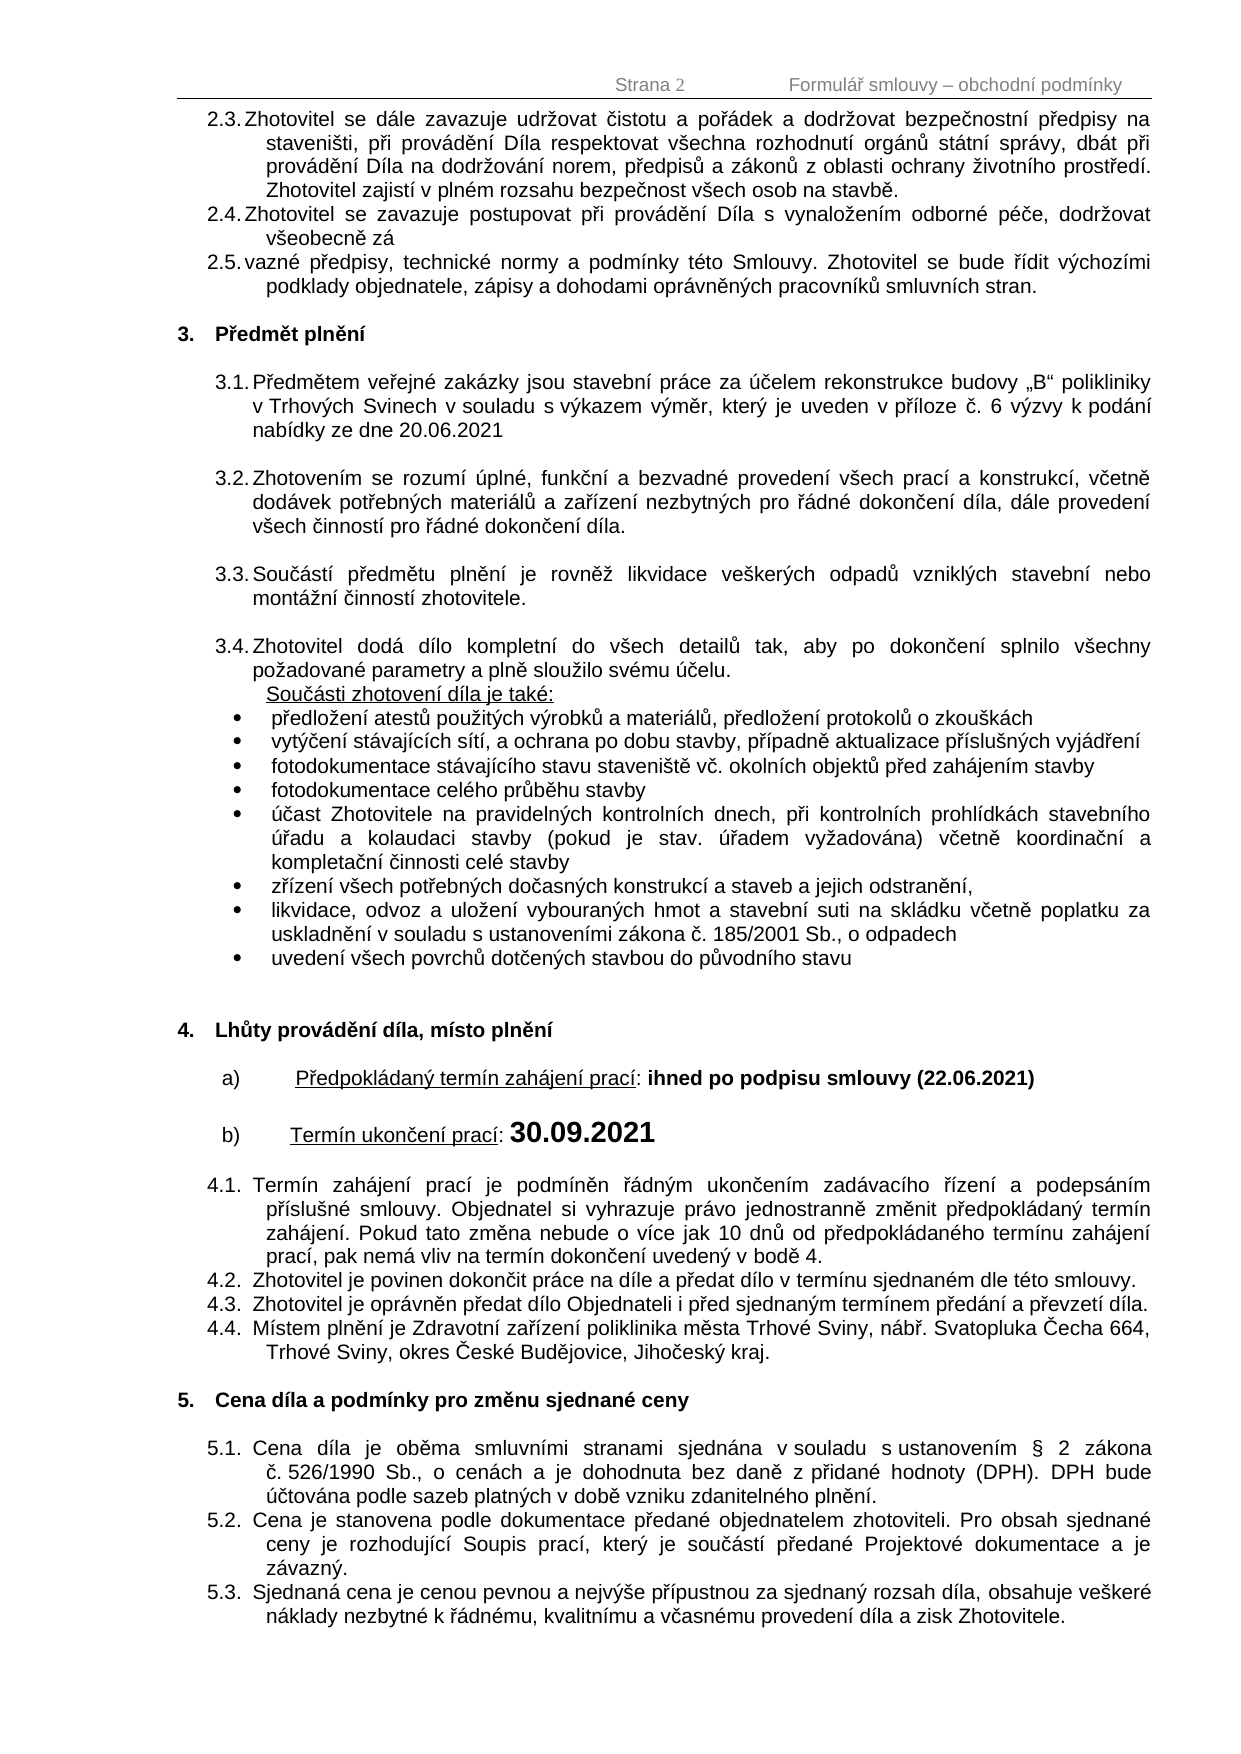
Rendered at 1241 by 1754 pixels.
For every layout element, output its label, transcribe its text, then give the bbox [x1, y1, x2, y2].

list vytýčení stávajících sítí, a ochrana po dobu stavby, případně aktualizace příslušných vyjádření [233, 729, 1152, 753]
list Cena díla a podmínky pro změnu sjednané ceny [177, 1388, 1152, 1412]
list Zhotovením se rozumí úplné, funkční a bezvadné provedení všech prací a konstrukcí, včetně dodávek potřebných materiálů a zařízení nezbytných pro řádné dokončení díla, dále provedení všech činností pro řádné dokončení díla. [215, 466, 1152, 538]
list Zhotovitel je povinen dokončit práce na díle a předat dílo v termínu sjednaném dle této smlouvy. [207, 1268, 1152, 1292]
list vazné předpisy, technické normy a podmínky této Smlouvy. Zhotovitel se bude řídit výchozími podklady objednatele, zápisy a dohodami oprávněných pracovníků smluvních stran. [207, 250, 1152, 298]
list Zhotovitel dodá dílo kompletní do všech detailů tak, aby po dokončení splnilo všechny požadované parametry a plně sloužilo svému účelu. [215, 633, 1152, 681]
list Termín ukončení prací: 30.09.2021 [222, 1115, 1152, 1148]
list Cena je stanovena podle dokumentace předané objednatelem zhotoviteli. Pro obsah sjednané ceny je rozhodující Soupis prací, který je součástí předané Projektové dokumentace a je závazný. [207, 1508, 1152, 1580]
list Termín zahájení prací je podmíněn řádným ukončením zadávacího řízení a podepsáním příslušné smlouvy. Objednatel si vyhrazuje právo jednostranně změnit předpokládaný termín zahájení. Pokud tato změna nebude o více jak 10 dnů od předpokládaného termínu zahájení prací, pak nemá vliv na termín dokončení uvedený v bodě 4. [207, 1172, 1152, 1268]
list likvidace, odvoz a uložení vybouraných hmot a stavební suti na skládku včetně poplatku za uskladnění v souladu s ustanoveními zákona č. 185/2001 Sb., o odpadech [233, 898, 1152, 946]
list Sjednaná cena je cenou pevnou a nejvýše přípustnou za sjednaný rozsah díla, obsahuje veškeré náklady nezbytné k řádnému, kvalitnímu a včasnému provedení díla a zisk Zhotovitele. [207, 1580, 1152, 1628]
list Místem plnění je Zdravotní zařízení poliklinika města Trhové Sviny, nábř. Svatopluka Čecha 664, Trhové Sviny, okres České Budějovice, Jihočeský kraj. [207, 1316, 1152, 1364]
list Předmětem veřejné zakázky jsou stavební práce za účelem rekonstrukce budovy „B“ polikliniky v Trhových Svinech v souladu s výkazem výměr, který je uveden v příloze č. 6 výzvy k podání nabídky ze dne 20.06.2021 [215, 370, 1152, 442]
list Zhotovitel se zavazuje postupovat při provádění Díla s vynaložením odborné péče, dodržovat všeobecně zá [207, 202, 1152, 250]
text Součásti zhotovení díla je také: [248, 681, 1152, 705]
list Součástí předmětu plnění je rovněž likvidace veškerých odpadů vzniklých stavební nebo montážní činností zhotovitele. [215, 562, 1152, 609]
list účast Zhotovitele na pravidelných kontrolních dnech, při kontrolních prohlídkách stavebního úřadu a kolaudaci stavby (pokud je stav. úřadem vyžadována) včetně koordinační a kompletační činnosti celé stavby [233, 802, 1152, 873]
list zřízení všech potřebných dočasných konstrukcí a staveb a jejich odstranění, [233, 873, 1152, 898]
list Lhůty provádění díla, místo plnění [177, 1018, 1152, 1042]
list předložení atestů použitých výrobků a materiálů, předložení protokolů o zkouškách [233, 705, 1152, 729]
list Předmět plnění [177, 322, 1152, 346]
list Cena díla je oběma smluvními stranami sjednána v souladu s ustanovením § 2 zákona č. 526/1990 Sb., o cenách a je dohodnuta bez daně z přidané hodnoty (DPH). DPH bude účtována podle sazeb platných v době vzniku zdanitelného plnění. [207, 1436, 1152, 1508]
list Zhotovitel je oprávněn předat dílo Objednateli i před sjednaným termínem předání a převzetí díla. [207, 1292, 1152, 1316]
list fotodokumentace celého průběhu stavby [233, 777, 1152, 802]
list Zhotovitel se dále zavazuje udržovat čistotu a pořádek a dodržovat bezpečnostní předpisy na staveništi, při provádění Díla respektovat všechna rozhodnutí orgánů státní správy, dbát při provádění Díla na dodržování norem, předpisů a zákonů z oblasti ochrany životního prostředí. Zhotovitel zajistí v plném rozsahu bezpečnost všech osob na stavbě. [207, 106, 1152, 202]
list Předpokládaný termín zahájení prací: ihned po podpisu smlouvy (22.06.2021) [222, 1066, 1152, 1089]
list fotodokumentace stávajícího stavu staveniště vč. okolních objektů před zahájením stavby [233, 753, 1152, 777]
list uvedení všech povrchů dotčených stavbou do původního stavu [233, 946, 1152, 970]
